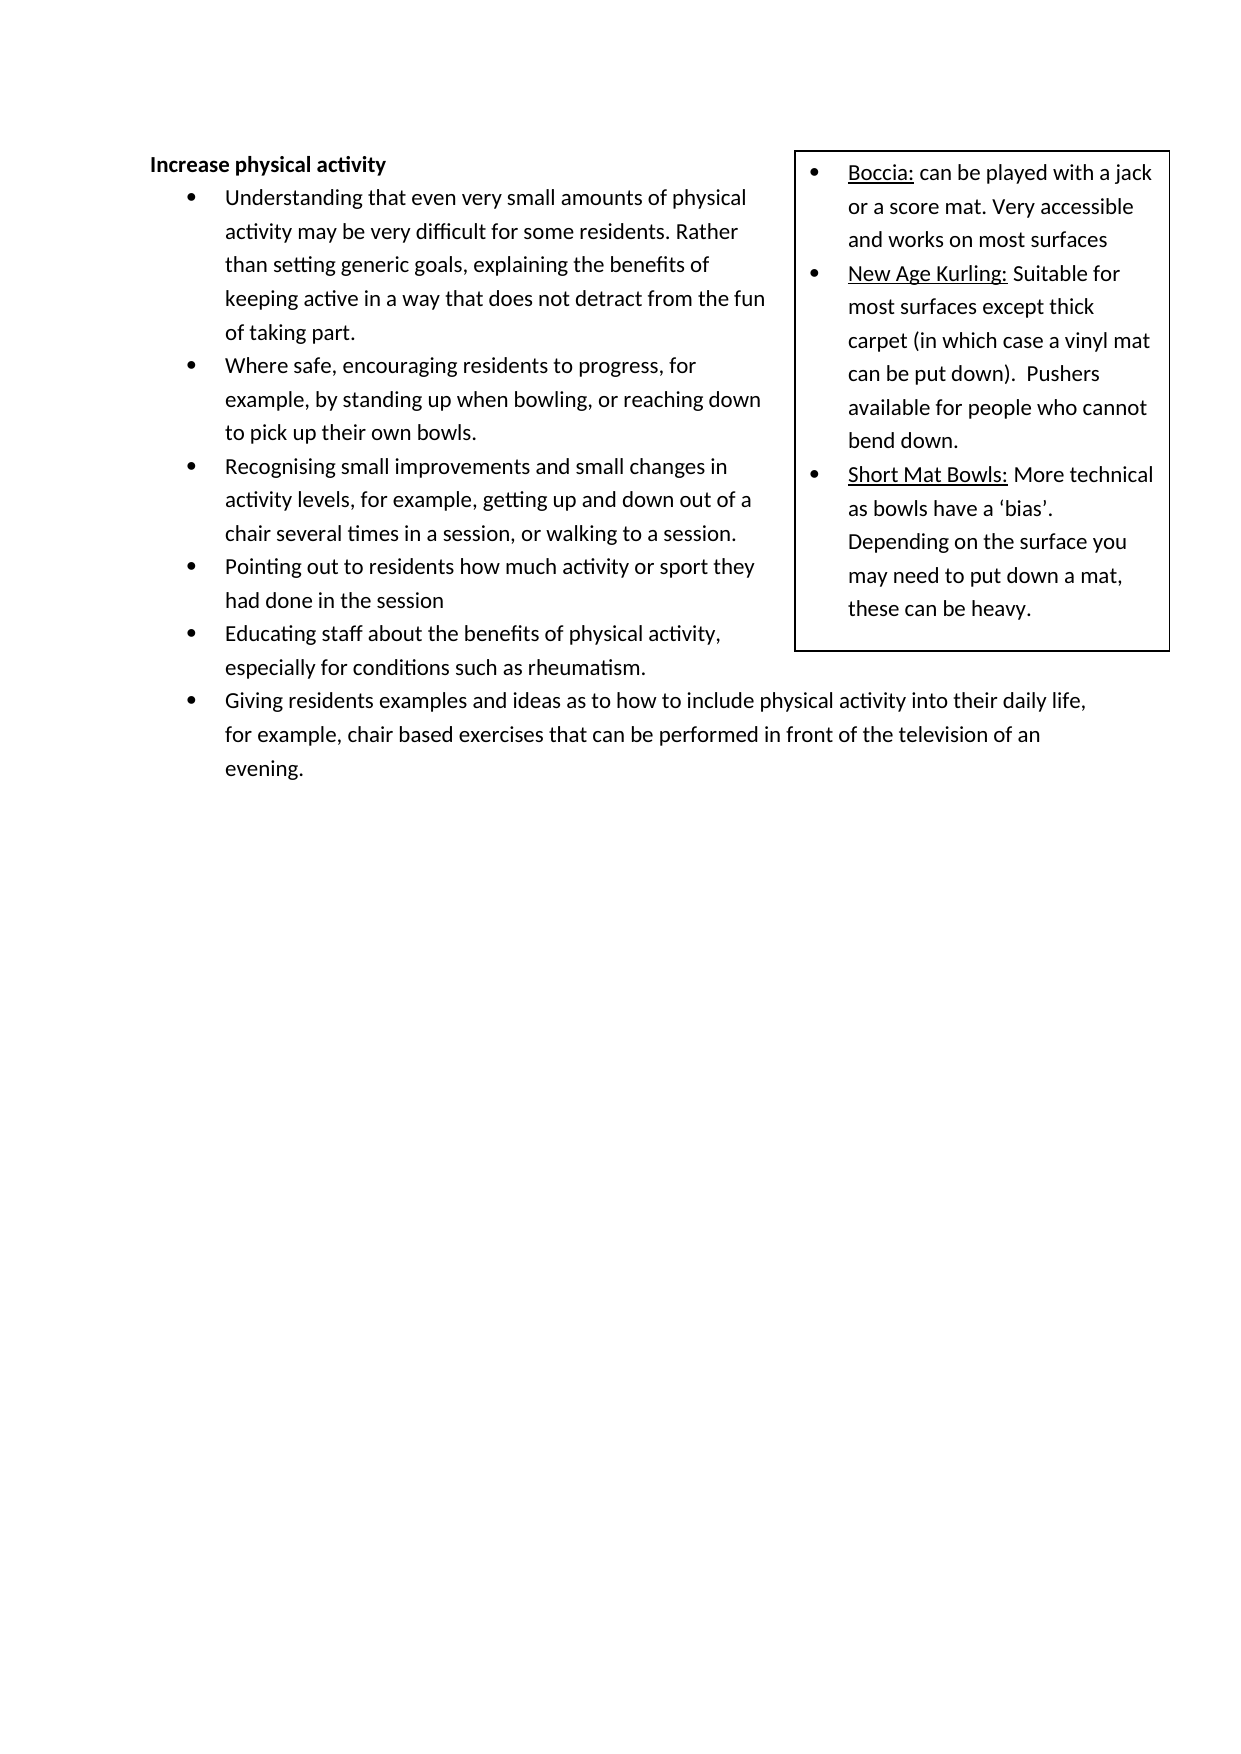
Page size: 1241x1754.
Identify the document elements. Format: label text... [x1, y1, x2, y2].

list Giving residents examples and ideas as to how to include physical activity into their daily life, for example, chair based exercises that can be performed in front of the television of an evening. [187, 687, 1090, 782]
list Educating staff about the benefits of physical activity, especially for conditions such as rheumatism. [187, 619, 1090, 681]
list Understanding that even very small amounts of physical activity may be very difficult for some residents. Rather than setting generic goals, explaining the benefits of keeping active in a way that does not detract from the fun of taking part. [187, 183, 794, 346]
list Pointing out to residents how much activity or sport they had done in the session [187, 552, 794, 614]
list Increase physical activity [150, 150, 794, 178]
list Where safe, encouraging residents to progress, for example, by standing up when bowling, or reaching down to pick up their own bowls. [187, 351, 794, 446]
list Recognising small improvements and small changes in activity levels, for example, getting up and down out of a chair several times in a session, or walking to a session. [187, 452, 794, 547]
